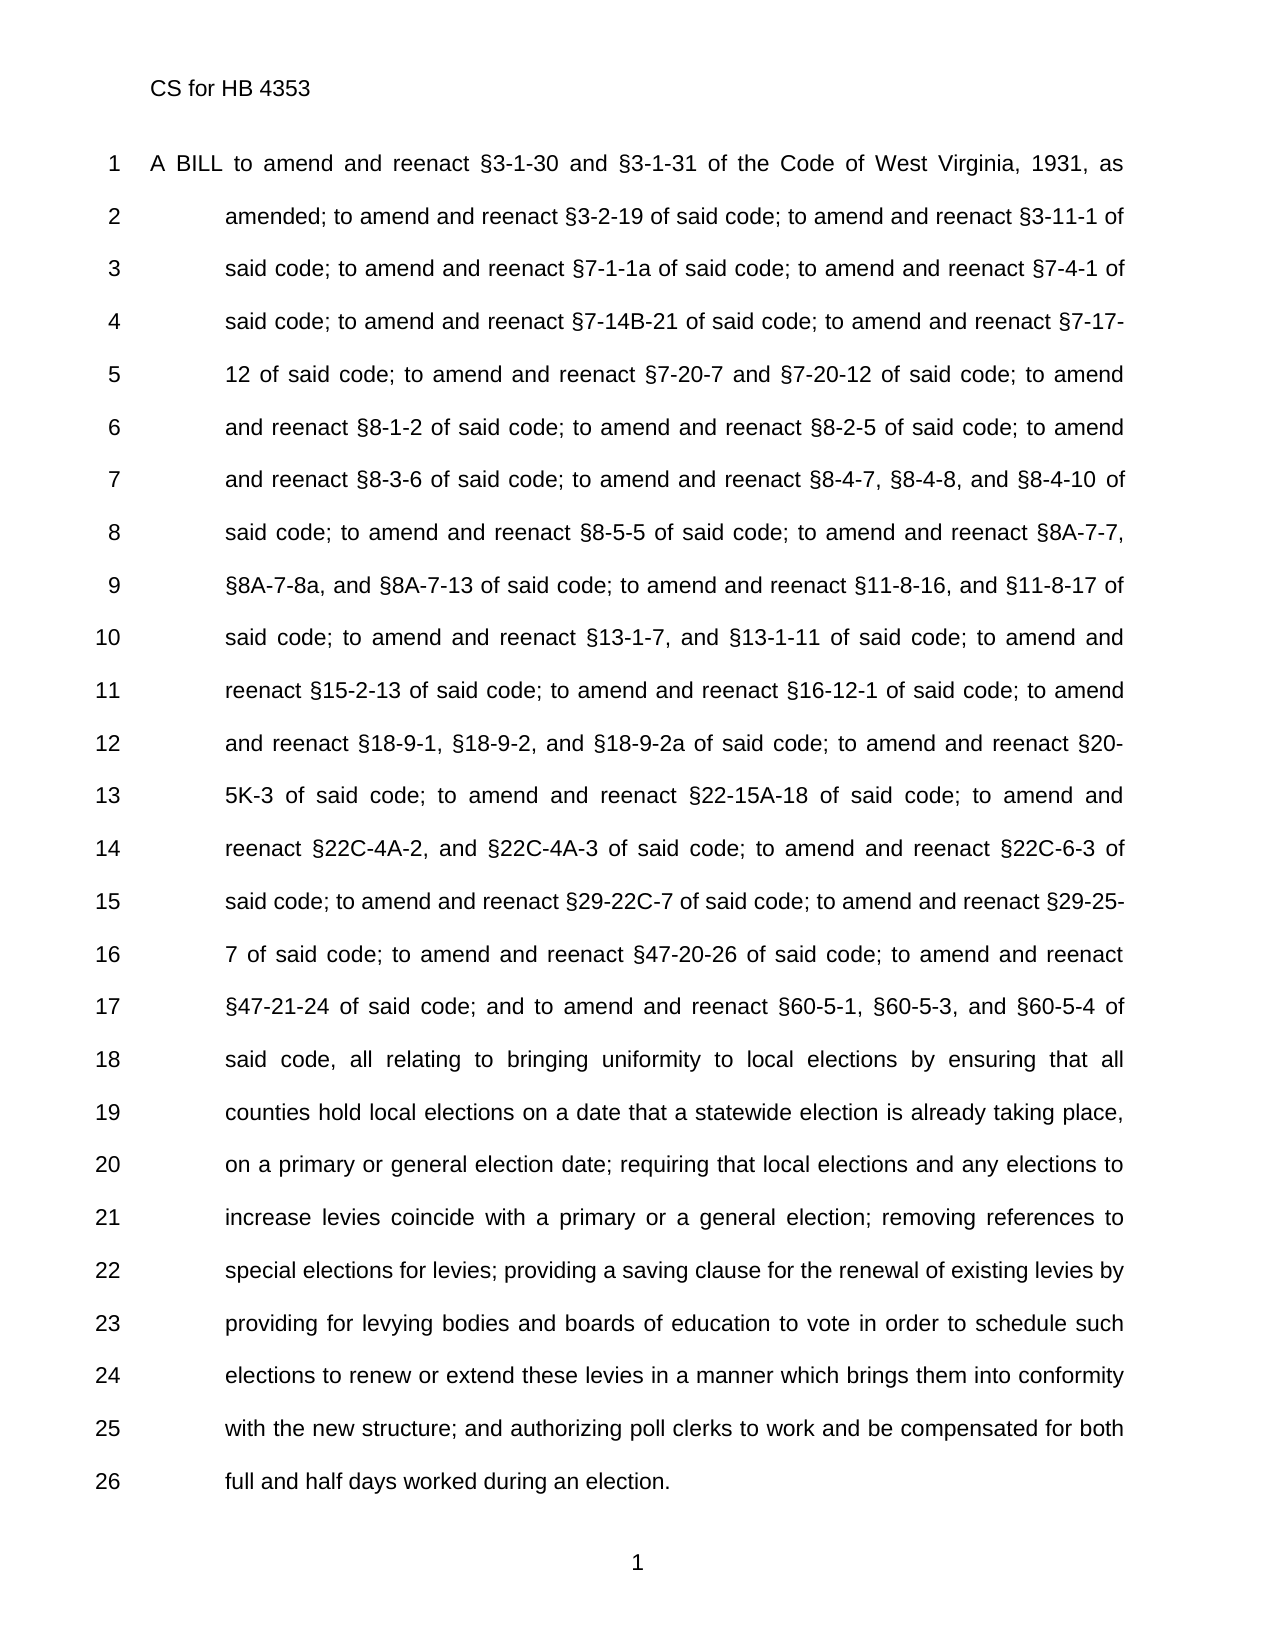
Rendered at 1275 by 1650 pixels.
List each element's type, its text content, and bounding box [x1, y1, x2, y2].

title A BILL to amend and reenact §3-1-30 and §3-1-31 of the Code of West Virginia, 1931, as amended; to amend and reenact §3-2-19 of said code; to amend and reenact §3-11-1 of said code; to amend and reenact §7-1-1a of said code; to amend and reenact §7-4-1 of said code; to amend and reenact §7-14B-21 of said code; to amend and reenact §7-17-12 of said code; to amend and reenact §7-20-7 and §7-20-12 of said code; to amend and reenact §8-1-2 of said code; to amend and reenact §8-2-5 of said code; to amend and reenact §8-3-6 of said code; to amend and reenact §8-4-7, §8-4-8, and §8-4-10 of said code; to amend and reenact §8-5-5 of said code; to amend and reenact §8A-7-7, §8A-7-8a, and §8A-7-13 of said code; to amend and reenact §11-8-16, and §11-8-17 of said code; to amend and reenact §13-1-7, and §13-1-11 of said code; to amend and reenact §15-2-13 of said code; to amend and reenact §16-12-1 of said code; to amend and reenact §18-9-1, §18-9-2, and §18-9-2a of said code; to amend and reenact §20-5K-3 of said code; to amend and reenact §22-15A-18 of said code; to amend and reenact §22C-4A-2, and §22C-4A-3 of said code; to amend and reenact §22C-6-3 of said code; to amend and reenact §29-22C-7 of said code; to amend and reenact §29-25-7 of said code; to amend and reenact §47-20-26 of said code; to amend and reenact §47-21-24 of said code; and to amend and reenact §60-5-1, §60-5-3, and §60-5-4 of said code, all relating to bringing uniformity to local elections by ensuring that all counties hold local elections on a date that a statewide election is already taking place, on a primary or general election date; requiring that local elections and any elections to increase levies coincide with a primary or a general election; removing references to special elections for levies; providing a saving clause for the renewal of existing levies by providing for levying bodies and boards of education to vote in order to schedule such elections to renew or extend these levies in a manner which brings them into conformity with the new structure; and authorizing poll clerks to work and be compensated for both full and half days worked during an election. [150, 150, 1125, 1494]
